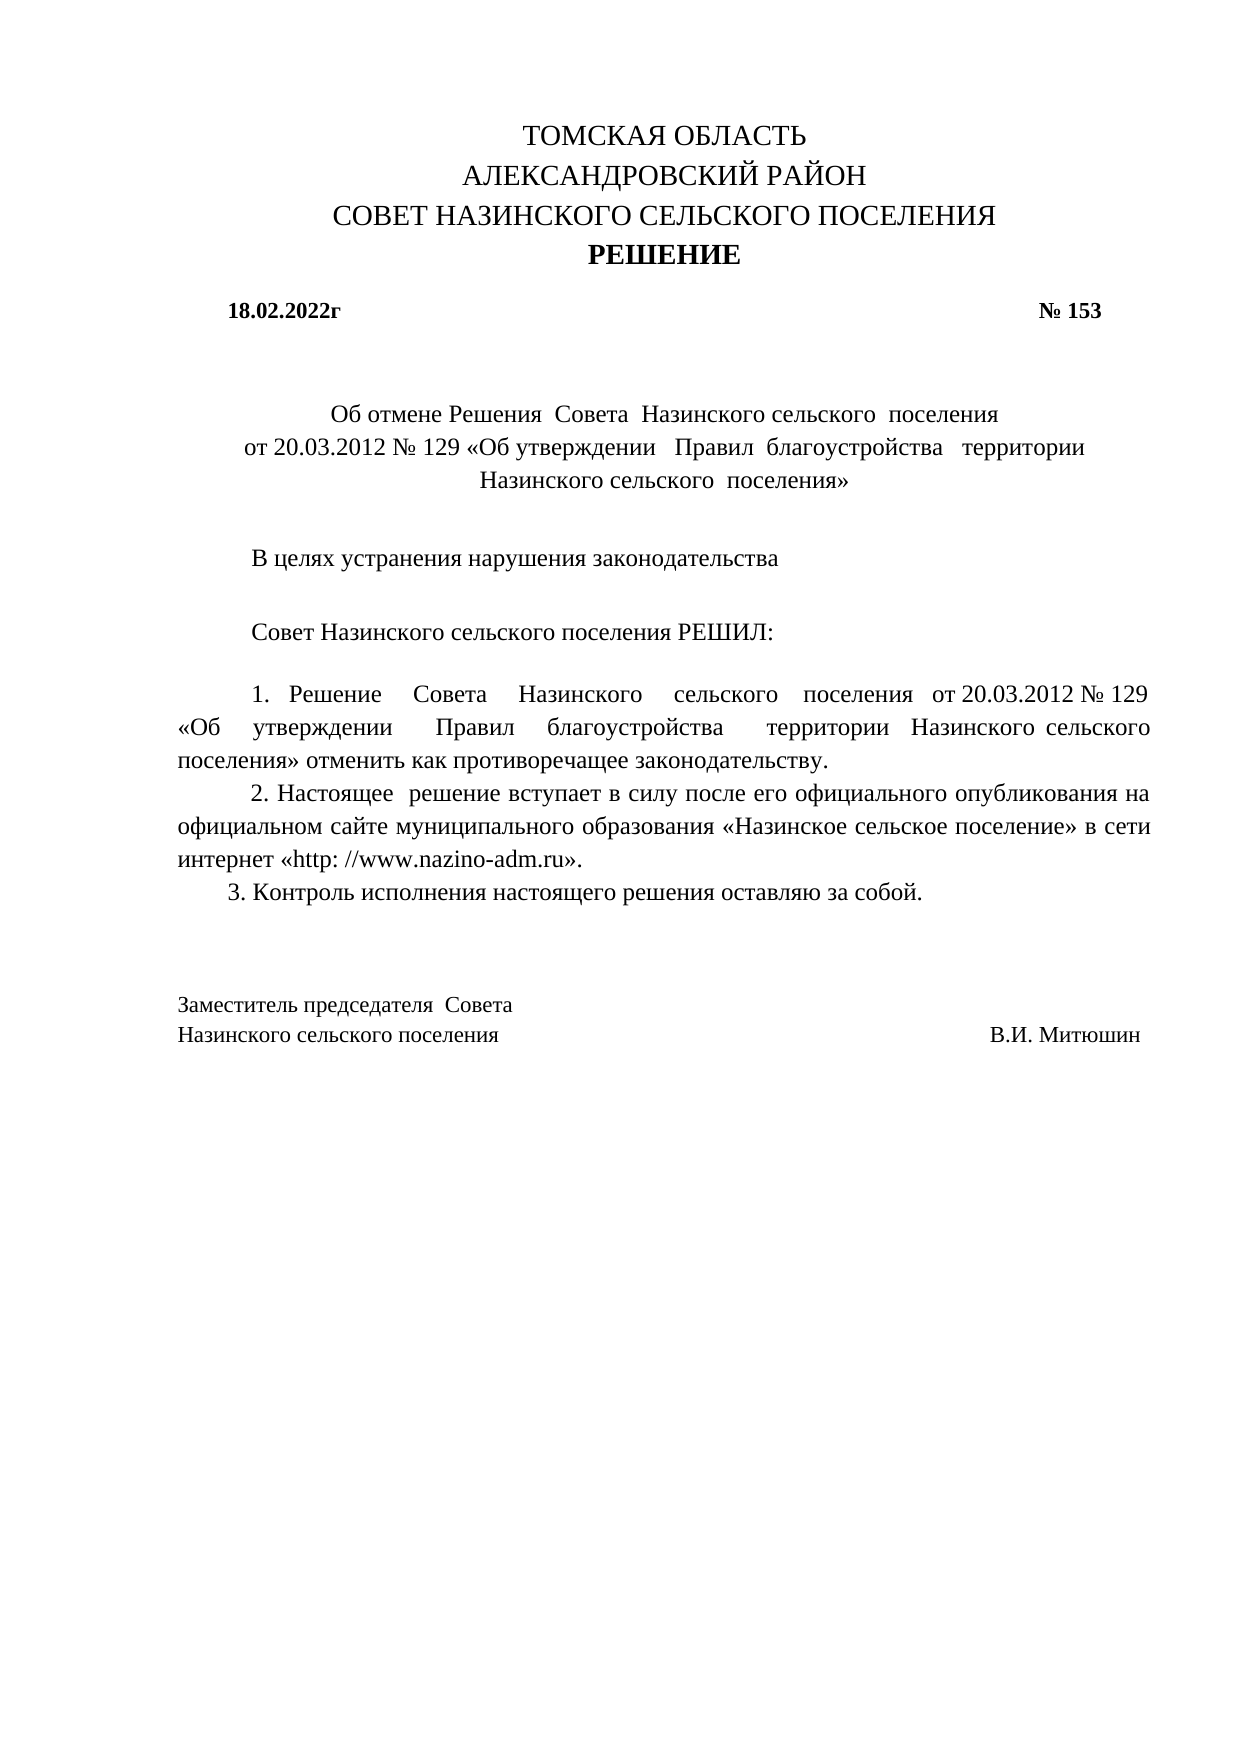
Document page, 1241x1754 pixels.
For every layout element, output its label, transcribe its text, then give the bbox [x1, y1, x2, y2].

text 2. Настоящее решение вступает в силу после его официального опубликования на официальном сайте муниципального образования «Назинское сельское поселение» в сети интернет «http: //www.nazino-adm.ru». [177, 778, 1152, 873]
text ТОМСКАЯ ОБЛАСТЬ [177, 118, 1152, 152]
text «Об утверждении Правил благоустройства территории Назинского сельского поселения» отменить как противоречащее законодательству. [177, 712, 1152, 773]
text АЛЕКСАНДРОВСКИЙ РАЙОН [177, 158, 1152, 191]
text 3. Контроль исполнения настоящего решения оставляю за собой. [177, 877, 1152, 906]
text РЕШЕНИЕ [177, 237, 1152, 271]
text от 20.03.2012 № 129 «Об утверждении Правил благоустройства территории Назинского сельского поселения» [177, 432, 1152, 494]
text СОВЕТ НАЗИНСКОГО СЕЛЬСКОГО ПОСЕЛЕНИЯ [177, 198, 1152, 231]
text Совет Назинского сельского поселения РЕШИЛ: [177, 617, 1152, 646]
text В целях устранения нарушения законодательства [177, 543, 1152, 571]
text Назинского сельского поселения В.И. Митюшин [177, 1021, 1152, 1048]
text Об отмене Решения Совета Назинского сельского поселения [177, 399, 1152, 428]
text 18.02.2022г № 153 [177, 297, 1152, 323]
list Решение Совета Назинского сельского поселения от 20.03.2012 № 129 [251, 679, 1152, 707]
text Заместитель председателя Совета [177, 991, 1152, 1017]
